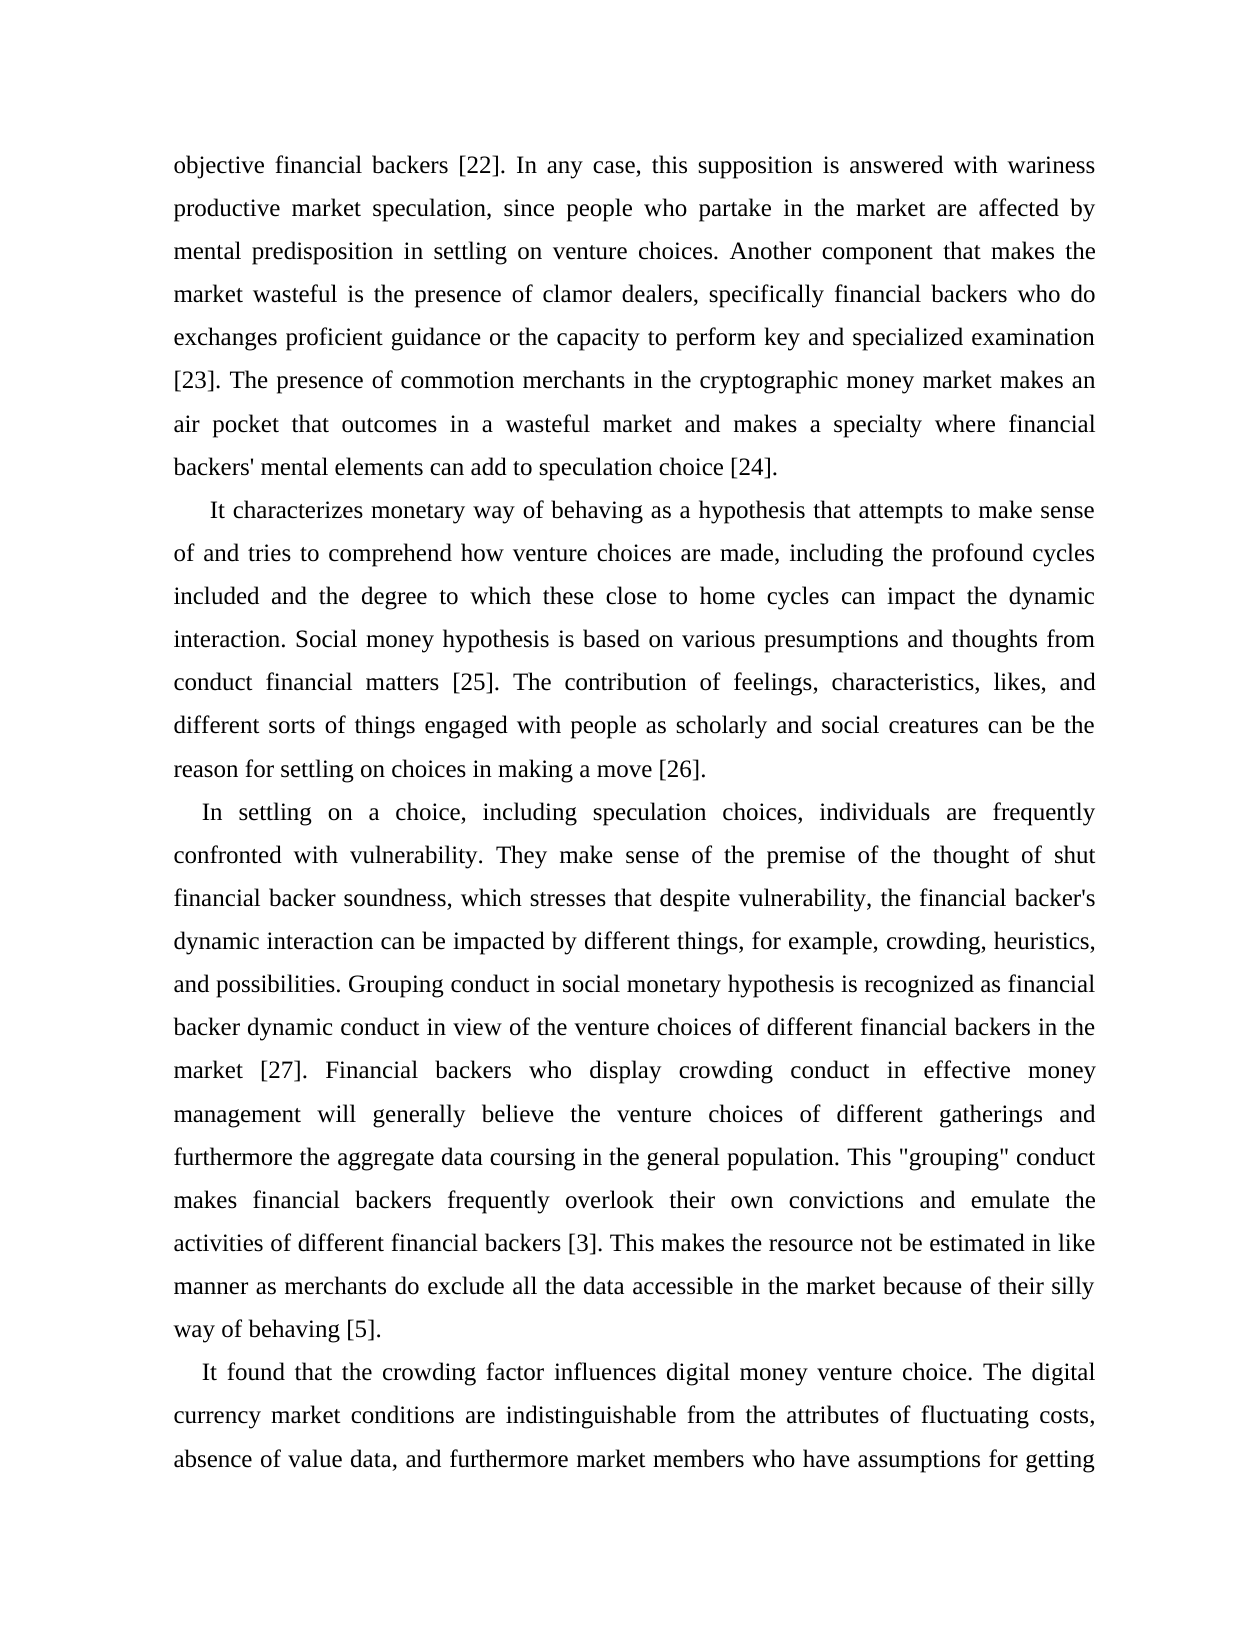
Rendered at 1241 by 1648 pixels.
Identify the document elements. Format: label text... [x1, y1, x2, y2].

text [173, 1357, 1096, 1472]
text In settling on a choice, including speculation choices, individuals are frequently confronted with vulnerability. They make sense of the premise of the thought of shut financial backer soundness, which stresses that despite vulnerability, the financial backer's dynamic interaction can be impacted by different things, for example, crowding, heuristics, and possibilities. Grouping conduct in social monetary hypothesis is recognized as financial backer dynamic conduct in view of the venture choices of different financial backers in the market [27]. Financial backers who display crowding conduct in effective money management will generally believe the venture choices of different gatherings and furthermore the aggregate data coursing in the general population. This "grouping" conduct makes financial backers frequently overlook their own convictions and emulate the activities of different financial backers [3]. This makes the resource not be estimated in like manner as merchants do exclude all the data accessible in the market because of their silly way of behaving [5]. [173, 797, 1096, 1343]
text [173, 150, 1096, 481]
text It characterizes monetary way of behaving as a hypothesis that attempts to make sense of and tries to comprehend how venture choices are made, including the profound cycles included and the degree to which these close to home cycles can impact the dynamic interaction. Social money hypothesis is based on various presumptions and thoughts from conduct financial matters [25]. The contribution of feelings, characteristics, likes, and different sorts of things engaged with people as scholarly and social creatures can be the reason for settling on choices in making a move [26]. [173, 495, 1096, 782]
